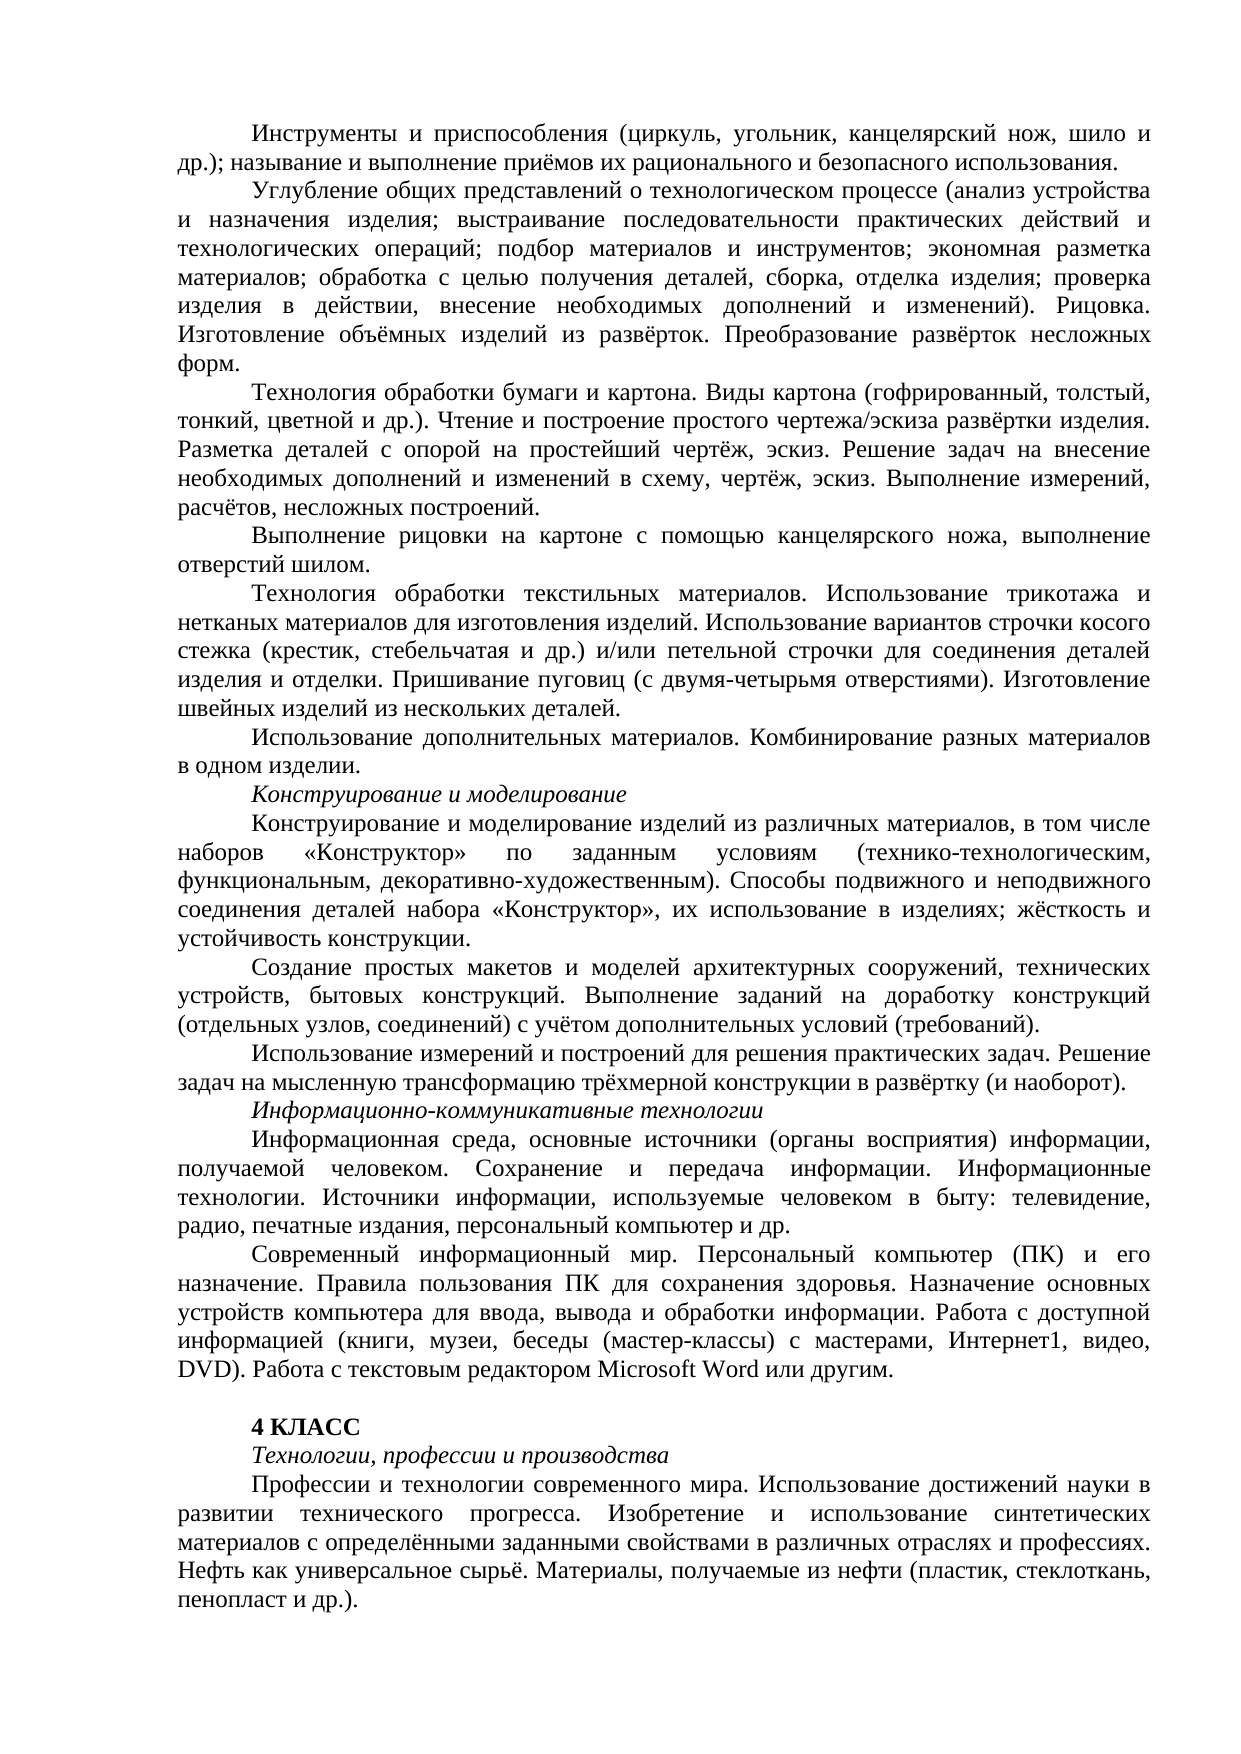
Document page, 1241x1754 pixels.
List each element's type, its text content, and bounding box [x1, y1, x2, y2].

text Технология обработки текстильных материалов. Использование трикотажа и нетканых материалов для изготовления изделий. Использование вариантов строчки косого стежка (крестик, стебельчатая и др.) и/или петельной строчки для соединения деталей изделия и отделки. Пришивание пуговиц (с двумя-четырьмя отверстиями). Изготовление швейных изделий из нескольких деталей. [177, 578, 1152, 722]
text Выполнение рицовки на картоне с помощью канцелярского ножа, выполнение отверстий шилом. [177, 521, 1152, 578]
text Конструирование и моделирование изделий из различных материалов, в том числе наборов «Конструктор» по заданным условиям (технико-технологическим, функциональным, декоративно-художественным). Способы подвижного и неподвижного соединения деталей набора «Конструктор», их использование в изделиях; жёсткость и устойчивость конструкции. [177, 808, 1152, 952]
text Использование дополнительных материалов. Комбинирование разных материалов в одном изделии. [177, 722, 1152, 779]
text Конструирование и моделирование [177, 779, 1152, 808]
text 4 КЛАСС [177, 1412, 1152, 1441]
text Создание простых макетов и моделей архитектурных сооружений, технических устройств, бытовых конструкций. Выполнение заданий на доработку конструкций (отдельных узлов, соединений) с учётом дополнительных условий (требований). [177, 952, 1152, 1038]
text Информационная среда, основные источники (органы восприятия) информации, получаемой человеком. Сохранение и передача информации. Информационные технологии. Источники информации, используемые человеком в быту: телевидение, радио, печатные издания, персональный компьютер и др. [177, 1124, 1152, 1239]
text Технологии, профессии и производства [177, 1441, 1152, 1469]
text Технология обработки бумаги и картона. Виды картона (гофрированный, толстый, тонкий, цветной и др.). Чтение и построение простого чертежа/эскиза развёртки изделия. Разметка деталей с опорой на простейший чертёж, эскиз. Решение задач на внесение необходимых дополнений и изменений в схему, чертёж, эскиз. Выполнение измерений, расчётов, несложных построений. [177, 377, 1152, 521]
text Профессии и технологии современного мира. Использование достижений науки в развитии технического прогресса. Изобретение и использование синтетических материалов с определёнными заданными свойствами в различных отраслях и профессиях. Нефть как универсальное сырьё. Материалы, получаемые из нефти (пластик, стеклоткань, пенопласт и др.). [177, 1469, 1152, 1613]
text Информационно-коммуникативные технологии [177, 1096, 1152, 1124]
text Использование измерений и построений для решения практических задач. Решение задач на мысленную трансформацию трёхмерной конструкции в развёртку (и наоборот). [177, 1038, 1152, 1096]
text Углубление общих представлений о технологическом процессе (анализ устройства и назначения изделия; выстраивание последовательности практических действий и технологических операций; подбор материалов и инструментов; экономная разметка материалов; обработка с целью получения деталей, сборка, отделка изделия; проверка изделия в действии, внесение необходимых дополнений и изменений). Рицовка. Изготовление объёмных изделий из развёрток. Преобразование развёрток несложных форм. [177, 176, 1152, 377]
text Инструменты и приспособления (циркуль, угольник, канцелярский нож, шило и др.); называние и выполнение приёмов их рационального и безопасного использования. [177, 118, 1152, 176]
text Современный информационный мир. Персональный компьютер (ПК) и его назначение. Правила пользования ПК для сохранения здоровья. Назначение основных устройств компьютера для ввода, вывода и обработки информации. Работа с доступной информацией (книги, музеи, беседы (мастер-классы) с мастерами, Интернет1, видео, DVD). Работа с текстовым редактором Microsoft Word или другим. [177, 1239, 1152, 1383]
